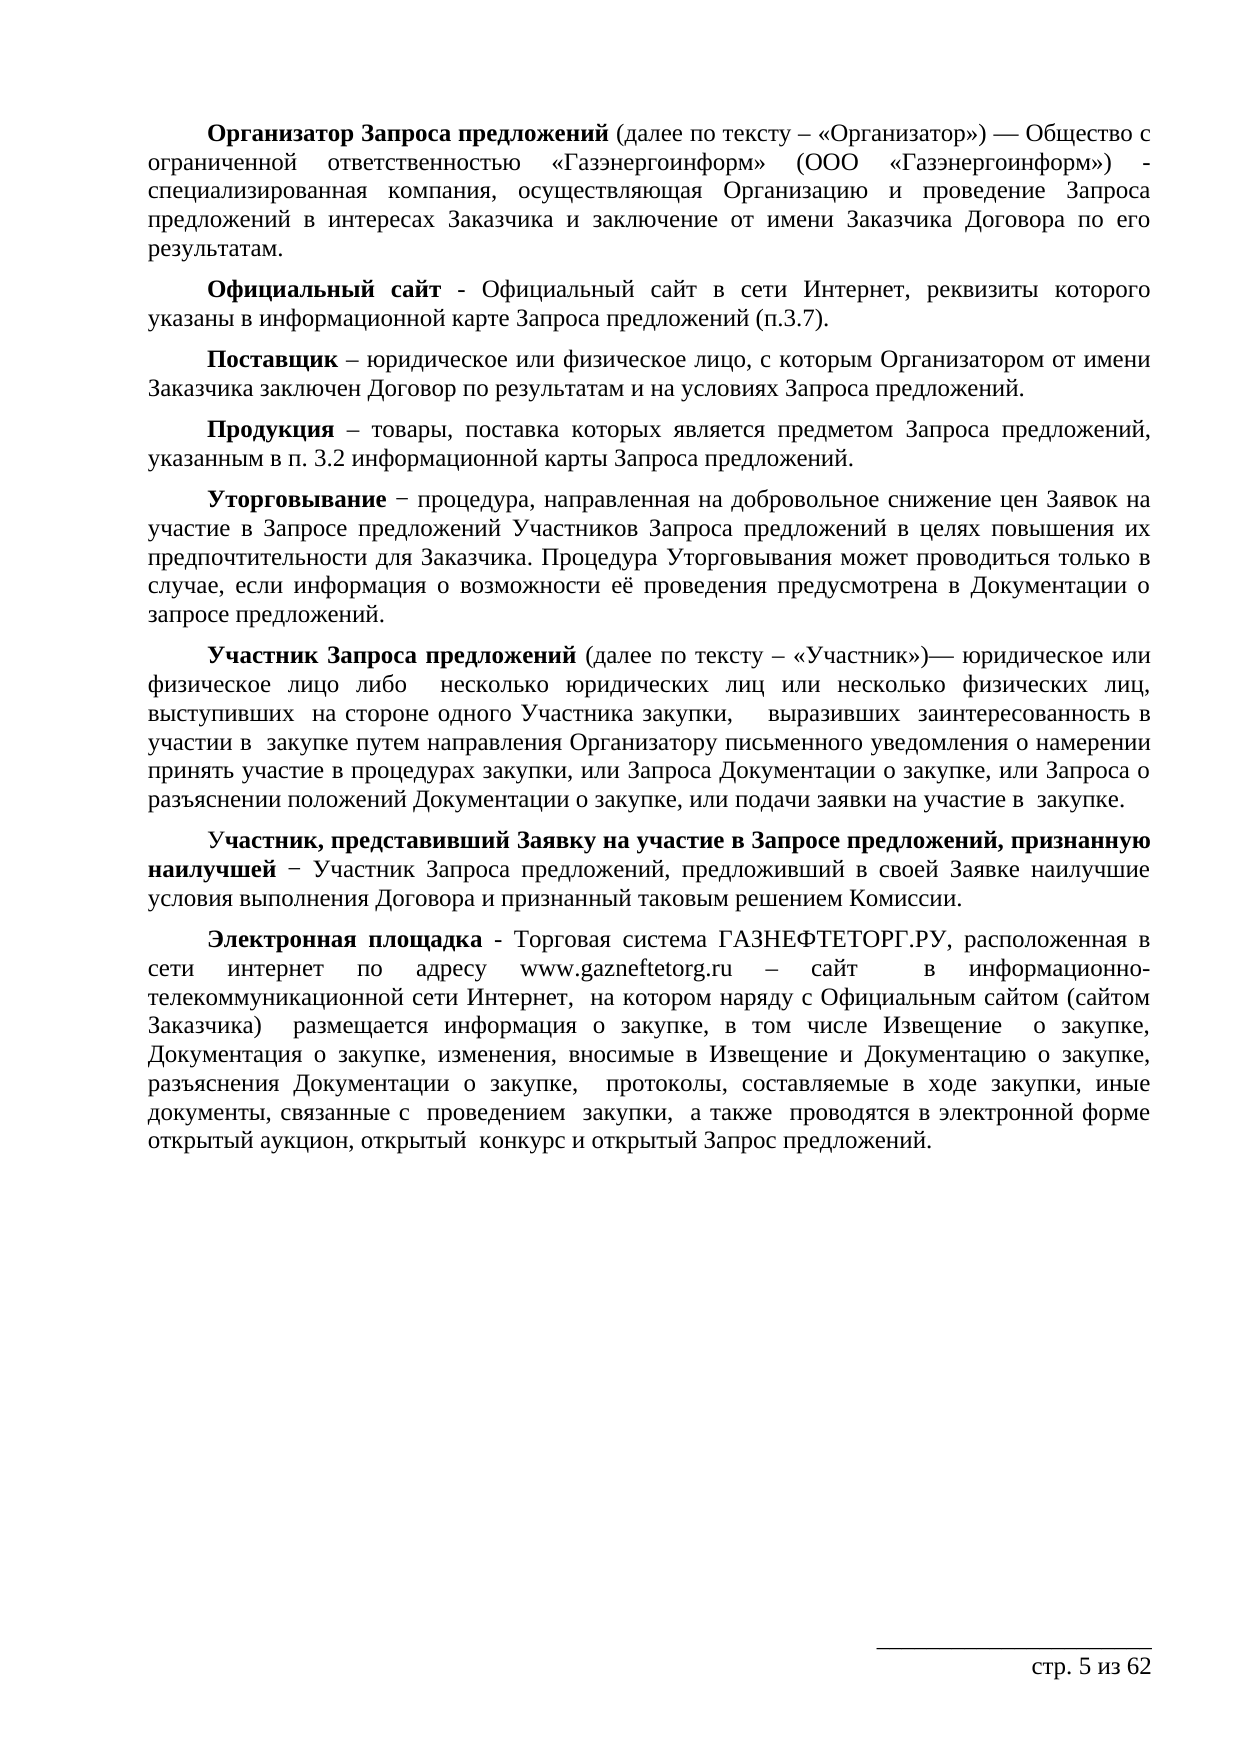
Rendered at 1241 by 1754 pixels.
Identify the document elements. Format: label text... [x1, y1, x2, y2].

text Участник, представивший Заявку на участие в Запросе предложений, признанную наилучшей − Участник Запроса предложений, предложивший в своей Заявке наилучшие условия выполнения Договора и признанный таковым решением Комиссии. [148, 826, 1152, 912]
text Поставщик – юридическое или физическое лицо, с которым Организатором от имени Заказчика заключен Договор по результатам и на условиях Запроса предложений. [148, 344, 1152, 402]
text Уторговывание − процедура, направленная на добровольное снижение цен Заявок на участие в Запросе предложений Участников Запроса предложений в целях повышения их предпочтительности для Заказчика. Процедура Уторговывания может проводиться только в случае, если информация о возможности её проведения предусмотрена в Документации о запросе предложений. [148, 484, 1152, 628]
text Официальный сайт - Официальный сайт в сети Интернет, реквизиты которого указаны в информационной карте Запроса предложений (п.3.7). [148, 274, 1152, 332]
text Организатор Запроса предложений (далее по тексту – «Организатор») — Общество с ограниченной ответственностью «Газэнергоинформ» (ООО «Газэнергоинформ») - специализированная компания, осуществляющая Организацию и проведение Запроса предложений в интересах Заказчика и заключение от имени Заказчика Договора по его результатам. [148, 118, 1152, 262]
text Продукция – товары, поставка которых является предметом Запроса предложений, указанным в п. 3.2 информационной карты Запроса предложений. [148, 414, 1152, 472]
text Электронная площадка - Торговая система ГАЗНЕФТЕТОРГ.РУ, расположенная в сети интернет по адресу www.gazneftetorg.ru – сайт в информационно-телекоммуникационной сети Интернет, на котором наряду с Официальным сайтом (сайтом Заказчика) размещается информация о закупке, в том числе Извещение о закупке, Документация о закупке, изменения, вносимые в Извещение и Документацию о закупке, разъяснения Документации о закупке, протоколы, составляемые в ходе закупки, иные документы, связанные с проведением закупки, а также проводятся в электронной форме открытый аукцион, открытый конкурс и открытый Запрос предложений. [148, 924, 1152, 1154]
text Участник Запроса предложений (далее по тексту – «Участник»)— юридическое или физическое лицо либо несколько юридических лиц или несколько физических лиц, выступивших на стороне одного Участника закупки, выразивших заинтересованность в участии в закупке путем направления Организатору письменного уведомления о намерении принять участие в процедурах закупки, или Запроса Документации о закупке, или Запроса о разъяснении положений Документации о закупке, или подачи заявки на участие в закупке. [148, 641, 1152, 813]
